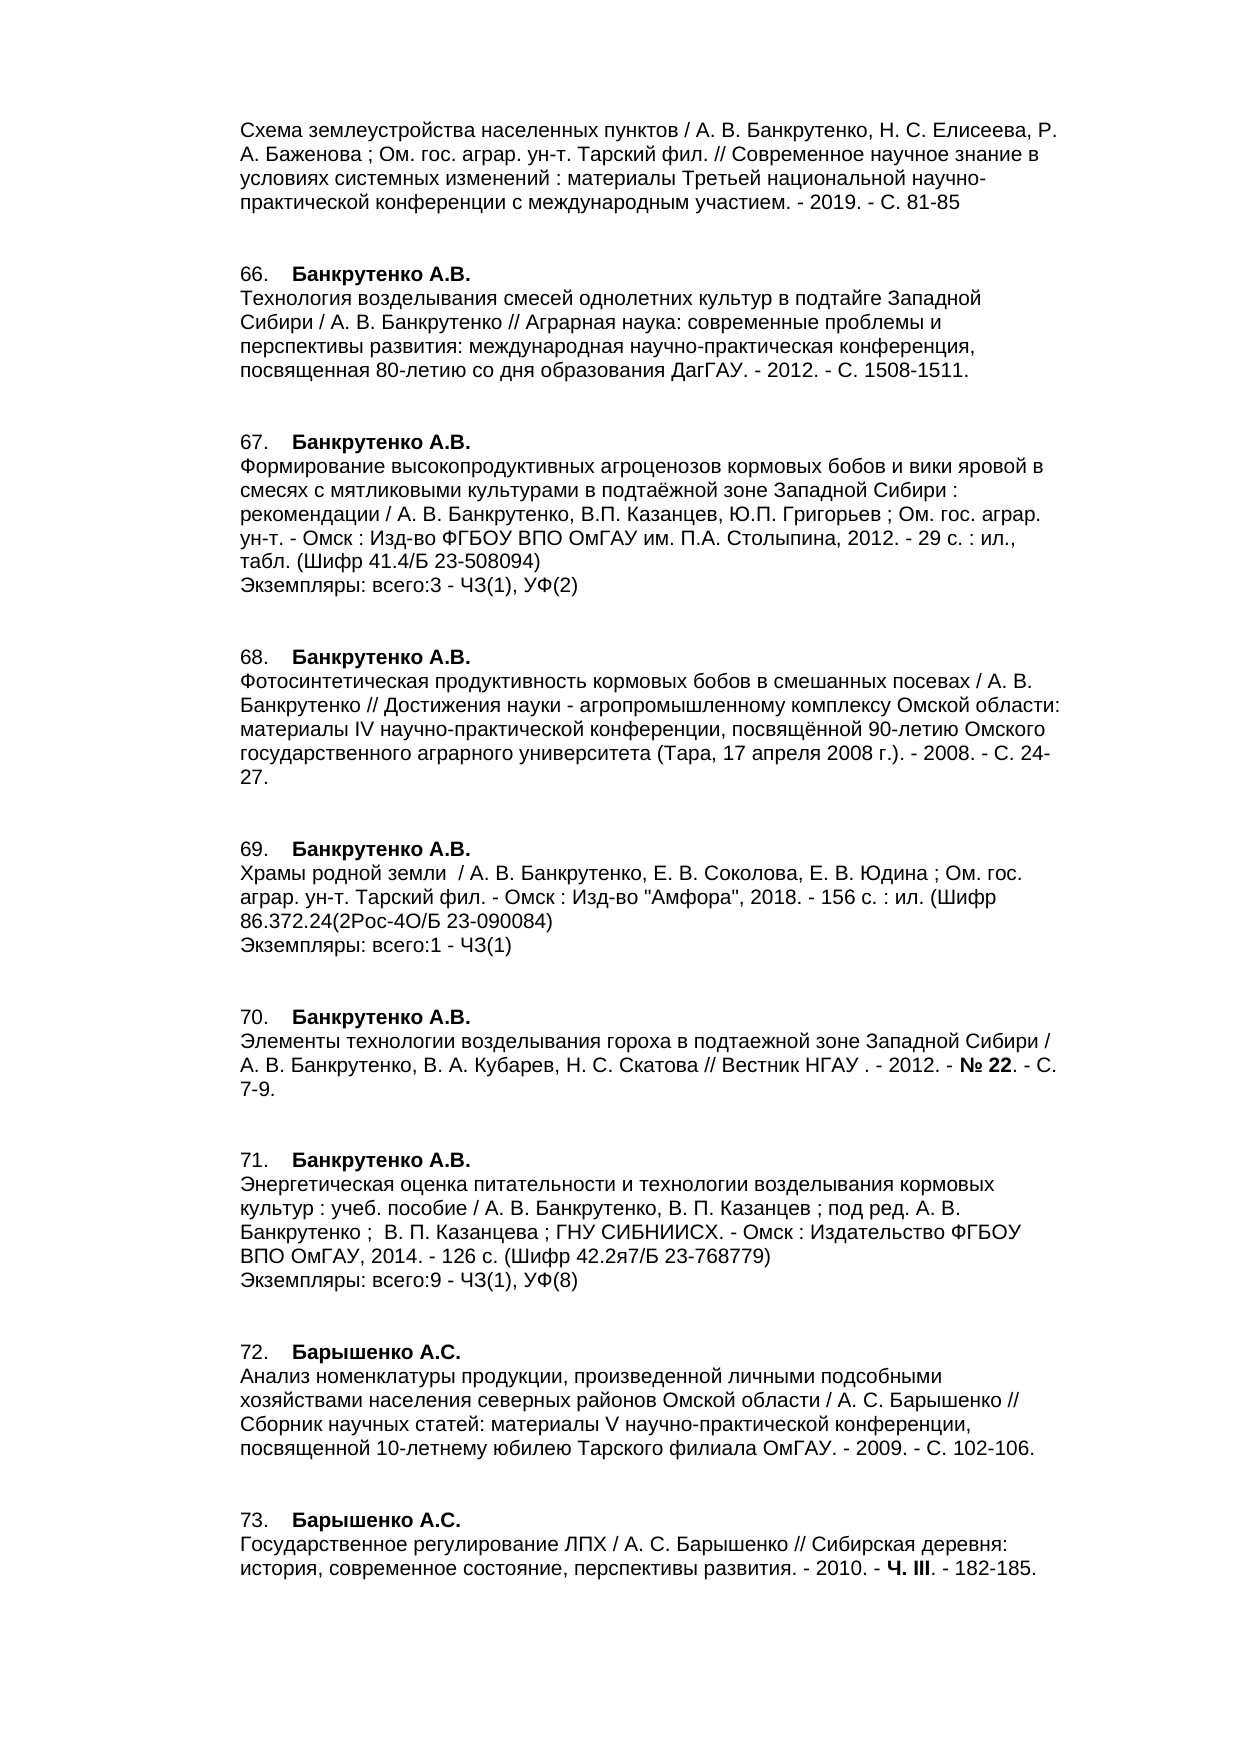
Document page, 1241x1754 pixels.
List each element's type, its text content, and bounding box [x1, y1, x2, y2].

text Технология возделывания смесей однолетних культур в подтайге Западной Сибири / А. В. Банкрутенко // Аграрная наука: современные проблемы и перспективы развития: международная научно-практическая конференция, посвященная 80-летию со дня образования ДагГАУ. - 2012. - С. 1508-1511. [240, 286, 1068, 382]
text Государственное регулирование ЛПХ / А. С. Барышенко // Сибирская деревня: история, современное состояние, перспективы развития. - 2010. - Ч. III. - 182-185. [240, 1532, 1068, 1579]
text 72. Барышенко А.С. [240, 1340, 1068, 1364]
text Экземпляры: всего:1 - ЧЗ(1) [240, 933, 1068, 957]
text Храмы родной земли / А. В. Банкрутенко, Е. В. Соколова, Е. В. Юдина ; Ом. гос. аграр. ун-т. Тарский фил. - Омск : Изд-во "Амфора", 2018. - 156 с. : ил. (Шифр 86.372.24(2Рос-4О/Б 23-090084) [240, 861, 1068, 933]
text Фотосинтетическая продуктивность кормовых бобов в смешанных посевах / А. В. Банкрутенко // Достижения науки - агропромышленному комплексу Омской области: материалы IV научно-практической конференции, посвящённой 90-летию Омского государственного аграрного университета (Тара, 17 апреля 2008 г.). - 2008. - С. 24-27. [240, 669, 1068, 789]
text 66. Банкрутенко А.В. [240, 262, 1068, 286]
text 73. Барышенко А.С. [240, 1508, 1068, 1532]
text 68. Банкрутенко А.В. [240, 645, 1068, 669]
text Экземпляры: всего:3 - ЧЗ(1), УФ(2) [240, 573, 1068, 597]
text 69. Банкрутенко А.В. [240, 837, 1068, 861]
text Схема землеустройства населенных пунктов / А. В. Банкрутенко, Н. С. Елисеева, Р. А. Баженова ; Ом. гос. аграр. ун-т. Тарский фил. // Современное научное знание в условиях системных изменений : материалы Третьей национальной научно-практической конференции с международным участием. - 2019. - С. 81-85 [240, 118, 1068, 214]
text 67. Банкрутенко А.В. [240, 429, 1068, 453]
text Формирование высокопродуктивных агроценозов кормовых бобов и вики яровой в смесях с мятликовыми культурами в подтаёжной зоне Западной Сибири : рекомендации / А. В. Банкрутенко, В.П. Казанцев, Ю.П. Григорьев ; Ом. гос. аграр. ун-т. - Омск : Изд-во ФГБОУ ВПО ОмГАУ им. П.А. Столыпина, 2012. - 29 с. : ил., табл. (Шифр 41.4/Б 23-508094) [240, 453, 1068, 573]
text Элементы технологии возделывания гороха в подтаежной зоне Западной Сибири / А. В. Банкрутенко, В. А. Кубарев, Н. С. Скатова // Вестник НГАУ . - 2012. - № 22. - С. 7-9. [240, 1028, 1068, 1100]
text Энергетическая оценка питательности и технологии возделывания кормовых культур : учеб. пособие / А. В. Банкрутенко, В. П. Казанцев ; под ред. А. В. Банкрутенко ; В. П. Казанцева ; ГНУ СИБНИИСХ. - Омск : Издательство ФГБОУ ВПО ОмГАУ, 2014. - 126 с. (Шифр 42.2я7/Б 23-768779) [240, 1172, 1068, 1268]
text Анализ номенклатуры продукции, произведенной личными подсобными хозяйствами населения северных районов Омской области / А. С. Барышенко // Сборник научных статей: материалы V научно-практической конференции, посвященной 10-летнему юбилею Тарского филиала ОмГАУ. - 2009. - С. 102-106. [240, 1364, 1068, 1460]
text 71. Банкрутенко А.В. [240, 1148, 1068, 1172]
text 70. Банкрутенко А.В. [240, 1004, 1068, 1028]
text Экземпляры: всего:9 - ЧЗ(1), УФ(8) [240, 1268, 1068, 1292]
